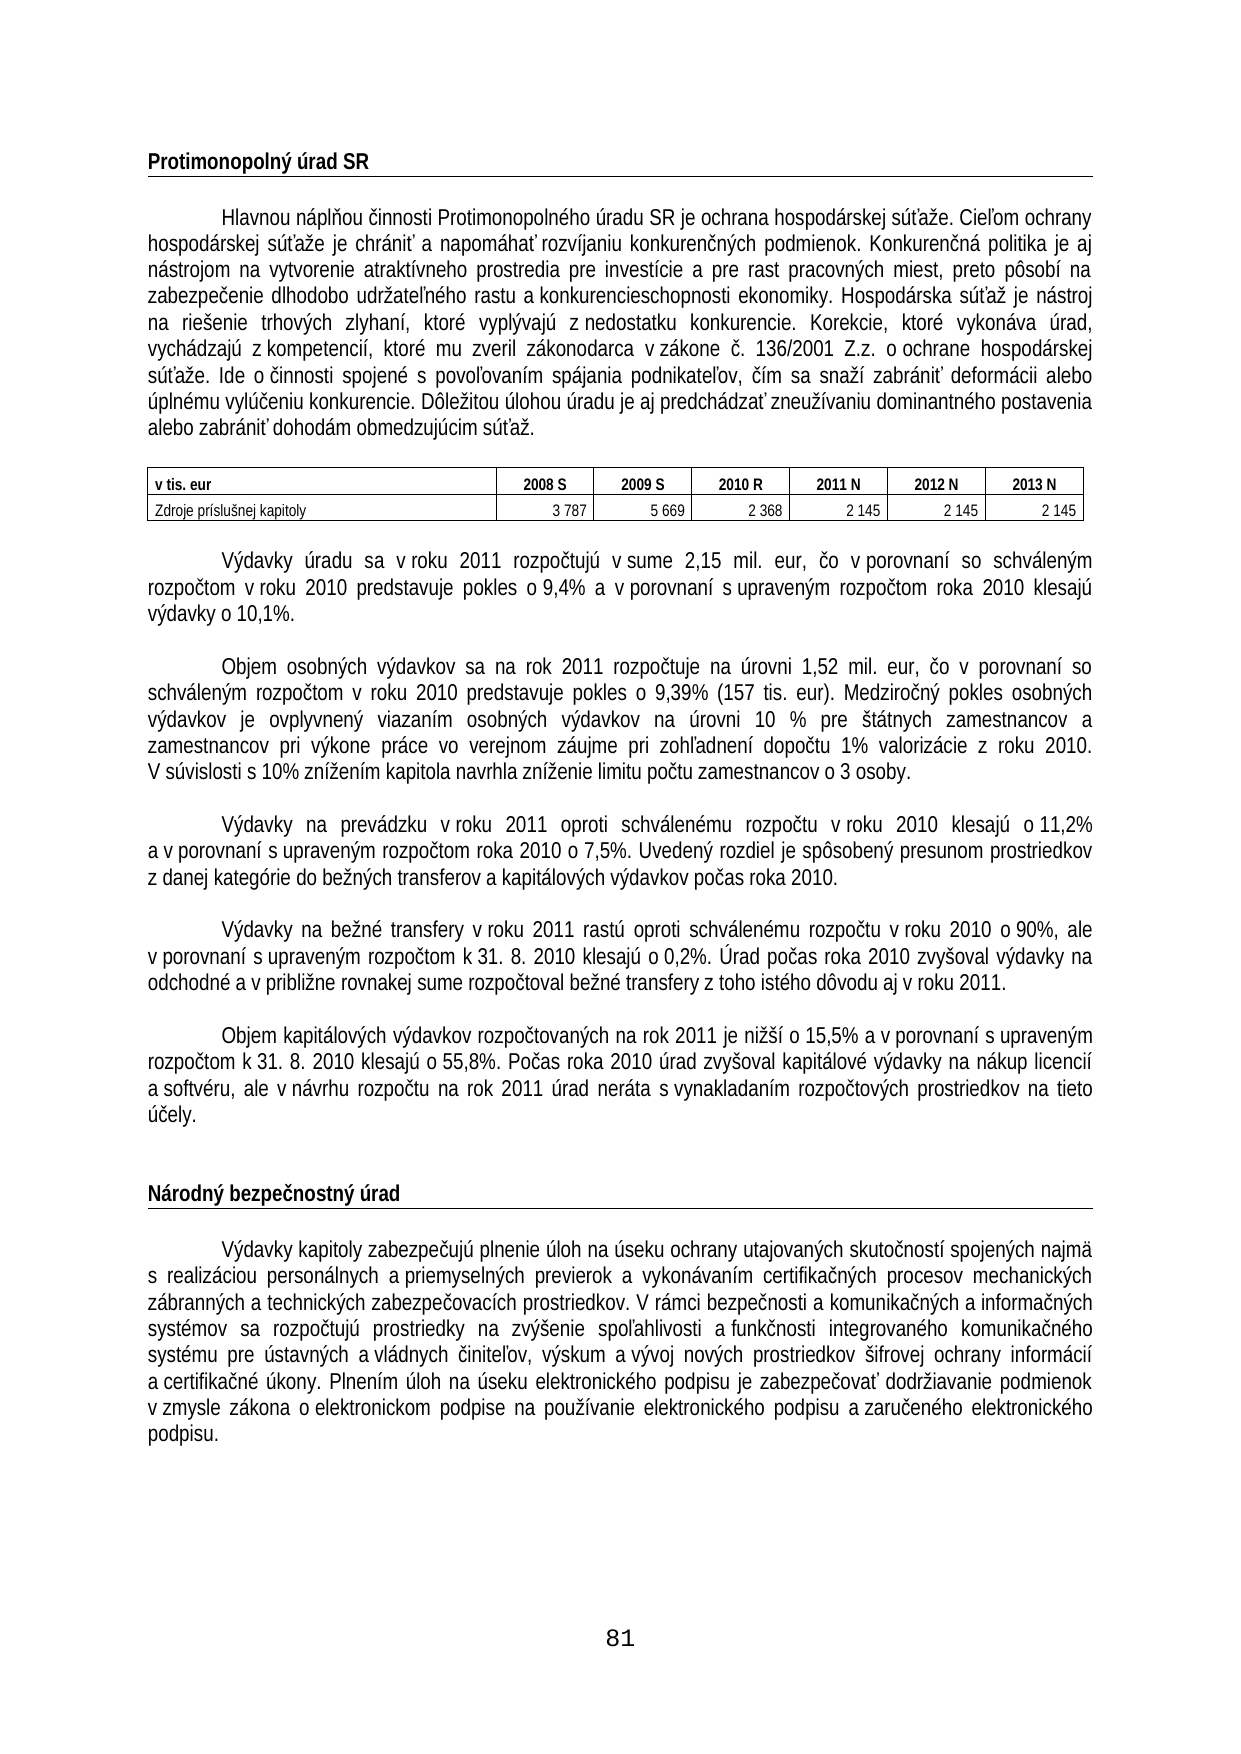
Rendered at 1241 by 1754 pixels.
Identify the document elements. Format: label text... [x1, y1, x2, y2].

text Objem kapitálových výdavkov rozpočtovaných na rok 2011 je nižší o 15,5% a v porovnaní s upraveným rozpočtom k 31. 8. 2010 klesajú o 55,8%. Počas roka 2010 úrad zvyšoval kapitálové výdavky na nákup licencií a softvéru, ale v návrhu rozpočtu na rok 2011 úrad neráta s vynakladaním rozpočtových prostriedkov na tieto účely. [148, 1022, 1093, 1127]
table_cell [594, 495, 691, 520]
text Výdavky úradu sa v roku 2011 rozpočtujú v sume 2,15 mil. eur, čo v porovnaní so schváleným rozpočtom v roku 2010 predstavuje pokles o 9,4% a v porovnaní s upraveným rozpočtom roka 2010 klesajú výdavky o 10,1%. [148, 547, 1093, 627]
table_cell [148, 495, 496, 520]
text Výdavky kapitoly zabezpečujú plnenie úloh na úseku ochrany utajovaných skutočností spojených najmä s realizáciou personálnych a priemyselných previerok a vykonávaním certifikačných procesov mechanických zábranných a technických zabezpečovacích prostriedkov. V rámci bezpečnosti a komunikačných a informačných systémov sa rozpočtujú prostriedky na zvýšenie spoľahlivosti a funkčnosti integrovaného komunikačného systému pre ústavných a vládnych činiteľov, výskum a vývoj nových prostriedkov šifrovej ochrany informácií a certifikačné úkony. Plnením úloh na úseku elektronického podpisu je zabezpečovať dodržiavanie podmienok v zmysle zákona o elektronickom podpise na používanie elektronického podpisu a zaručeného elektronického podpisu. [148, 1236, 1093, 1447]
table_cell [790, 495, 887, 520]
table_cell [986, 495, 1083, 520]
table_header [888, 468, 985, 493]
text Národný bezpečnostný úrad [148, 1180, 1093, 1208]
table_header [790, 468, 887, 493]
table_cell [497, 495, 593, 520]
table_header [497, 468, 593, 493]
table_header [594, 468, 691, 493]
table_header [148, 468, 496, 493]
text Výdavky na bežné transfery v roku 2011 rastú oproti schválenému rozpočtu v roku 2010 o 90%, ale v porovnaní s upraveným rozpočtom k 31. 8. 2010 klesajú o 0,2%. Úrad počas roka 2010 zvyšoval výdavky na odchodné a v približne rovnakej sume rozpočtoval bežné transfery z toho istého dôvodu aj v roku 2011. [148, 916, 1093, 996]
text Protimonopolný úrad SR [148, 148, 1093, 176]
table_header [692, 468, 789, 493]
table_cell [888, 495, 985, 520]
text Objem osobných výdavkov sa na rok 2011 rozpočtuje na úrovni 1,52 mil. eur, čo v porovnaní so schváleným rozpočtom v roku 2010 predstavuje pokles o 9,39% (157 tis. eur). Medziročný pokles osobných výdavkov je ovplyvnený viazaním osobných výdavkov na úrovni 10 % pre štátnych zamestnancov a zamestnancov pri výkone práce vo verejnom záujme pri zohľadnení dopočtu 1% valorizácie z roku 2010. V súvislosti s 10% znížením kapitola navrhla zníženie limitu počtu zamestnancov o 3 osoby. [148, 653, 1093, 785]
text Výdavky na prevádzku v roku 2011 oproti schválenému rozpočtu v roku 2010 klesajú o 11,2% a v porovnaní s upraveným rozpočtom roka 2010 o 7,5%. Uvedený rozdiel je spôsobený presunom prostriedkov z danej kategórie do bežných transferov a kapitálových výdavkov počas roka 2010. [148, 811, 1093, 890]
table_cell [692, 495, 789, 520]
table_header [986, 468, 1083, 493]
text Hlavnou náplňou činnosti Protimonopolného úradu SR je ochrana hospodárskej súťaže. Cieľom ochrany hospodárskej súťaže je chrániť a napomáhať rozvíjaniu konkurenčných podmienok. Konkurenčná politika je aj nástrojom na vytvorenie atraktívneho prostredia pre investície a pre rast pracovných miest, preto pôsobí na zabezpečenie dlhodobo udržateľného rastu a konkurencieschopnosti ekonomiky. Hospodárska súťaž je nástroj na riešenie trhových zlyhaní, ktoré vyplývajú z nedostatku konkurencie. Korekcie, ktoré vykonáva úrad, vychádzajú z kompetencií, ktoré mu zveril zákonodarca v zákone č. 136/2001 Z.z. o ochrane hospodárskej súťaže. Ide o činnosti spojené s povoľovaním spájania podnikateľov, čím sa snaží zabrániť deformácii alebo úplnému vylúčeniu konkurencie. Dôležitou úlohou úradu je aj predchádzať zneužívaniu dominantného postavenia alebo zabrániť dohodám obmedzujúcim súťaž. [148, 203, 1093, 441]
